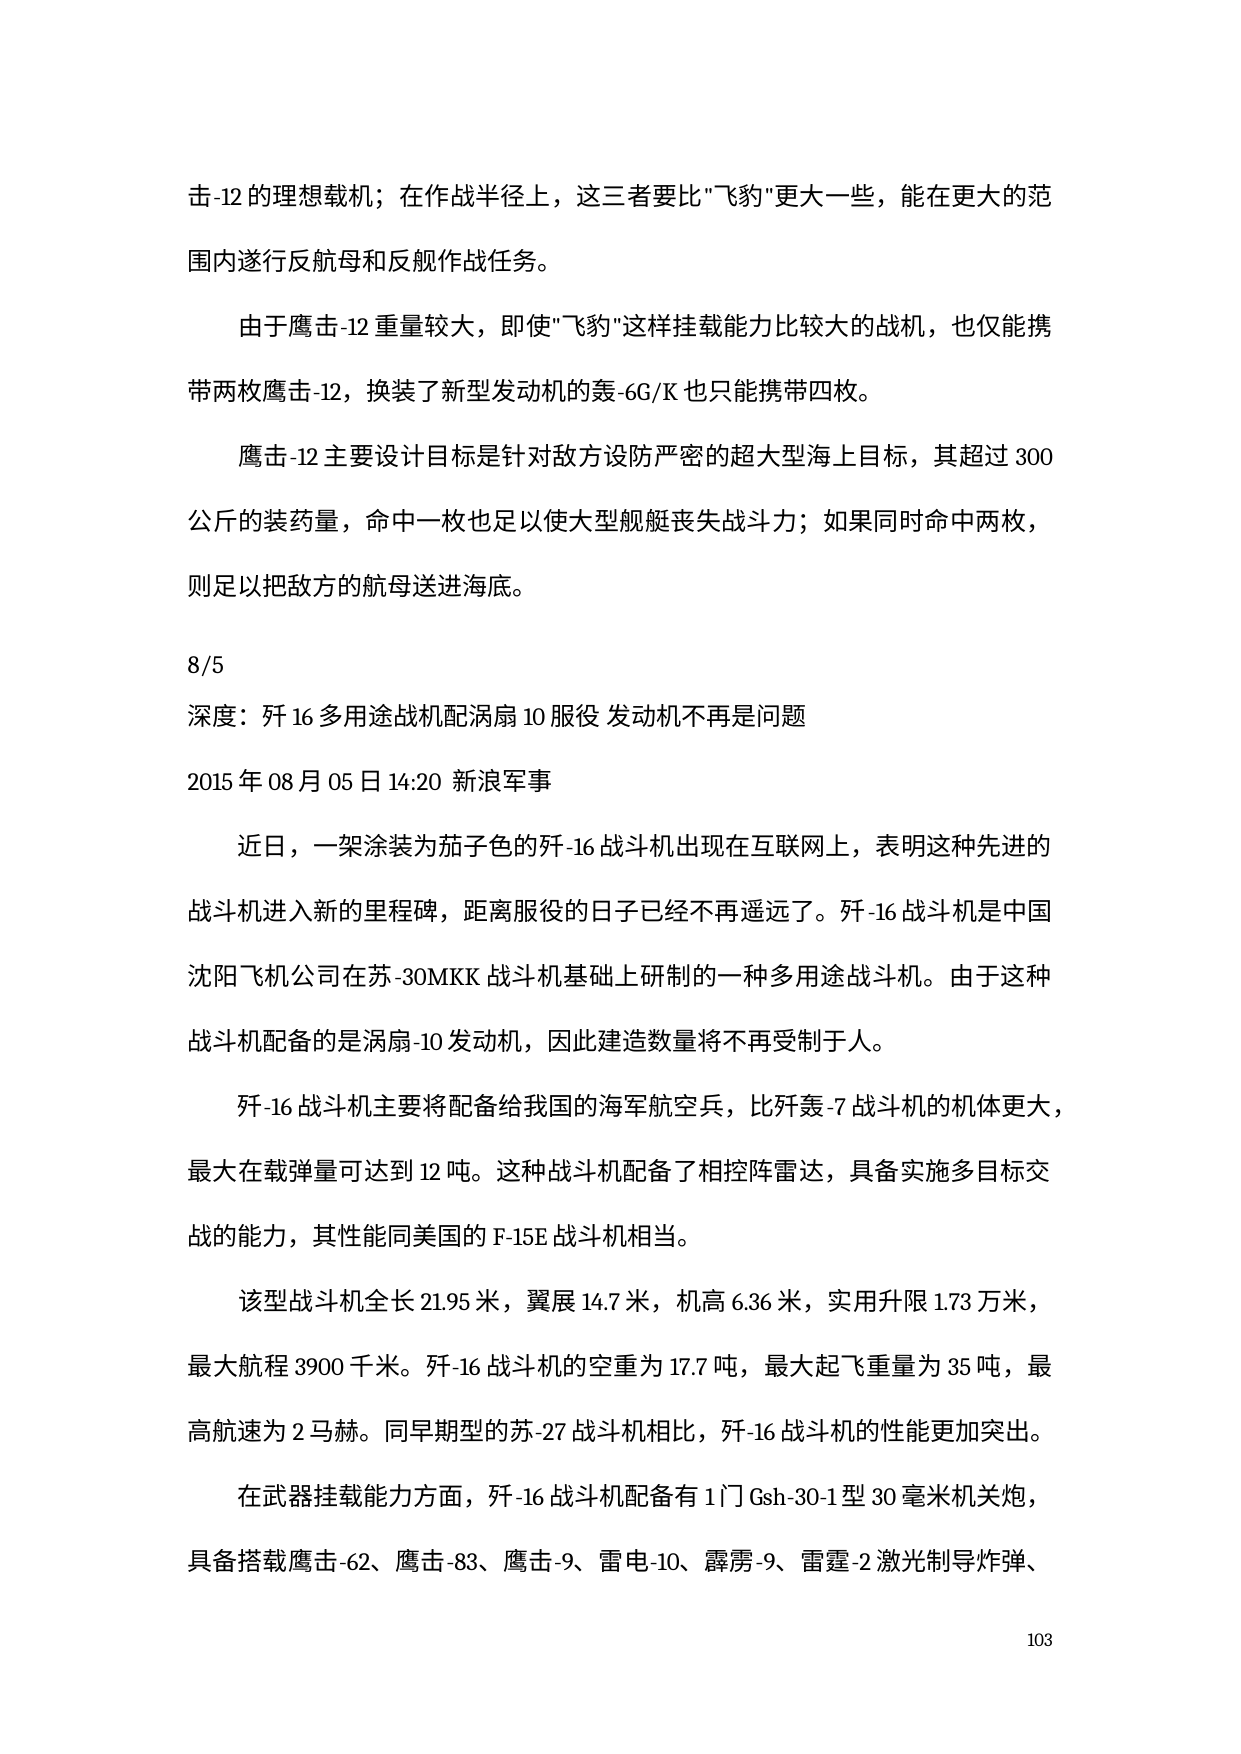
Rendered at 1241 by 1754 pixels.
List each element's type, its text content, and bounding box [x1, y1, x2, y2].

text 2015年08月05日 14:20 新浪军事 [187, 747, 1053, 812]
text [187, 1462, 1053, 1592]
text 由于鹰击-12重量较大，即使"飞豹"这样挂载能力比较大的战机，也仅能携带两枚鹰击-12，换装了新型发动机的轰-6G/K也只能携带四枚。 [187, 292, 1053, 422]
text 深度：歼16多用途战机配涡扇10服役 发动机不再是问题 [187, 682, 1053, 747]
text 鹰击-12主要设计目标是针对敌方设防严密的超大型海上目标，其超过300公斤的装药量，命中一枚也足以使大型舰艇丧失战斗力；如果同时命中两枚，则足以把敌方的航母送进海底。 [187, 422, 1053, 617]
text 近日，一架涂装为茄子色的歼-16战斗机出现在互联网上，表明这种先进的战斗机进入新的里程碑，距离服役的日子已经不再遥远了。歼-16战斗机是中国沈阳飞机公司在苏-30MKK战斗机基础上研制的一种多用途战斗机。由于这种战斗机配备的是涡扇-10发动机，因此建造数量将不再受制于人。 [187, 812, 1053, 1072]
text 8/5 [187, 649, 1053, 682]
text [187, 162, 1053, 292]
text 该型战斗机全长21.95米，翼展14.7米，机高6.36米，实用升限1.73万米，最大航程3900千米。歼-16战斗机的空重为17.7吨，最大起飞重量为35吨，最高航速为2马赫。同早期型的苏-27战斗机相比，歼-16战斗机的性能更加突出。 [187, 1267, 1053, 1462]
text 歼-16战斗机主要将配备给我国的海军航空兵，比歼轰-7战斗机的机体更大，最大在载弹量可达到12吨。这种战斗机配备了相控阵雷达，具备实施多目标交战的能力，其性能同美国的F-15E战斗机相当。 [187, 1072, 1053, 1267]
